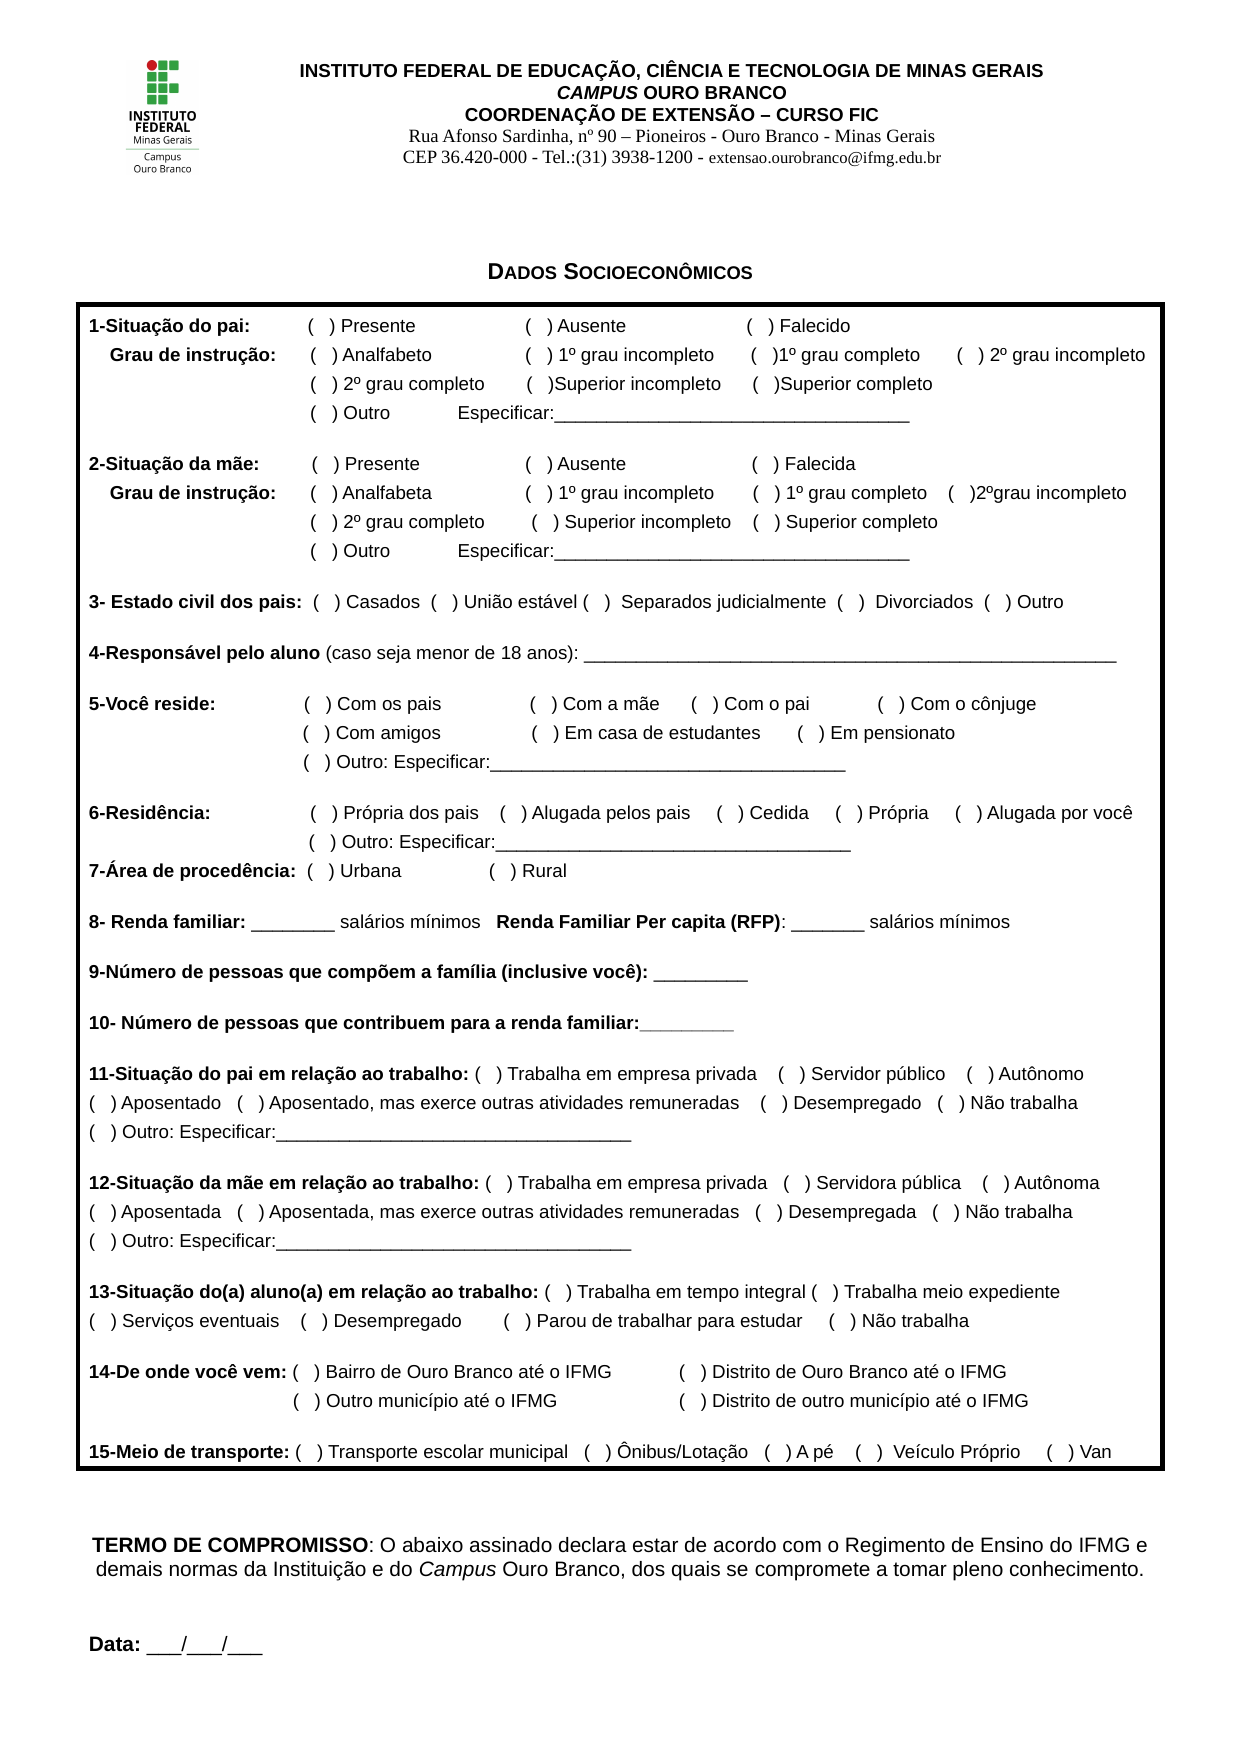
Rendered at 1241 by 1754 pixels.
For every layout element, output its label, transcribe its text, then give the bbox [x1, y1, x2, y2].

text TERMO DE COMPROMISSO: O abaixo assinado declara estar de acordo com o Regimento de Ensino do IFMG e demais normas da Instituição e do Campus Ouro Branco, dos quais se compromete a tomar pleno conhecimento. [89, 1533, 1152, 1581]
text ( ) Outro: Especificar:__________________________________ [89, 825, 1152, 854]
text 10- Número de pessoas que contribuem para a renda familiar:_________ [89, 1006, 1152, 1036]
text ( ) Serviços eventuais ( ) Desempregado ( ) Parou de trabalhar para estudar ( ) Não trabalha [89, 1304, 1152, 1333]
text ( ) Aposentado ( ) Aposentado, mas exerce outras atividades remuneradas ( ) Desempregado ( ) Não trabalha [89, 1086, 1152, 1115]
text ( ) Outro: Especificar:__________________________________ [89, 745, 1152, 774]
picture [125, 60, 200, 175]
text 3- Estado civil dos pais: ( ) Casados ( ) União estável ( ) Separados judicialmente ( ) Divorciados ( ) Outro [89, 585, 1152, 614]
text 2-Situação da mãe: ( ) Presente ( ) Ausente ( ) Falecida [89, 447, 1152, 476]
text ( ) Aposentada ( ) Aposentada, mas exerce outras atividades remuneradas ( ) Desempregada ( ) Não trabalha [89, 1195, 1152, 1224]
text 6-Residência: ( ) Própria dos pais ( ) Alugada pelos pais ( ) Cedida ( ) Própria ( ) Alugada por você [89, 796, 1152, 825]
text 15-Meio de transporte: ( ) Transporte escolar municipal ( ) Ônibus/Lotação ( ) A pé ( ) Veículo Próprio ( ) Van [80, 1428, 1160, 1466]
subtitle Dados Socioeconômicos [89, 256, 1152, 285]
text 4-Responsável pelo aluno (caso seja menor de 18 anos): ___________________________________________________ [89, 636, 1152, 665]
text 5-Você reside: ( ) Com os pais ( ) Com a mãe ( ) Com o pai ( ) Com o cônjuge [89, 687, 1152, 716]
text ( ) 2º grau completo ( ) Superior incompleto ( ) Superior completo [89, 505, 1152, 534]
text ( ) Outro Especificar:__________________________________ [89, 534, 1152, 564]
text Grau de instrução: ( ) Analfabeto ( ) 1º grau incompleto ( )1º grau completo ( ) 2º grau incompleto [89, 338, 1152, 367]
text 1-Situação do pai: ( ) Presente ( ) Ausente ( ) Falecido [80, 307, 1160, 338]
text ( ) 2º grau completo ( )Superior incompleto ( )Superior completo [89, 367, 1152, 396]
text ( ) Outro: Especificar:__________________________________ [89, 1115, 1152, 1144]
text ( ) Outro: Especificar:__________________________________ [89, 1224, 1152, 1254]
text 8- Renda familiar: ________ salários mínimos Renda Familiar Per capita (RFP): _______ salários mínimos [89, 905, 1152, 934]
text 9-Número de pessoas que compõem a família (inclusive você): _________ [89, 956, 1152, 985]
text 12-Situação da mãe em relação ao trabalho: ( ) Trabalha em empresa privada ( ) Servidora pública ( ) Autônoma [89, 1166, 1152, 1195]
text ( ) Outro município até o IFMG ( ) Distrito de outro município até o IFMG [89, 1384, 1152, 1413]
subtitle Data: ___/___/___ [89, 1632, 1152, 1656]
text ( ) Outro Especificar:__________________________________ [89, 396, 1152, 426]
text Grau de instrução: ( ) Analfabeta ( ) 1º grau incompleto ( ) 1º grau completo ( )2ºgrau incompleto [89, 476, 1152, 505]
text ( ) Com amigos ( ) Em casa de estudantes ( ) Em pensionato [89, 716, 1152, 745]
text 14-De onde você vem: ( ) Bairro de Ouro Branco até o IFMG ( ) Distrito de Ouro Branco até o IFMG [89, 1355, 1152, 1384]
text 11-Situação do pai em relação ao trabalho: ( ) Trabalha em empresa privada ( ) Servidor público ( ) Autônomo [89, 1057, 1152, 1086]
text 13-Situação do(a) aluno(a) em relação ao trabalho: ( ) Trabalha em tempo integral ( ) Trabalha meio expediente [89, 1275, 1152, 1304]
text 7-Área de procedência: ( ) Urbana ( ) Rural [89, 854, 1152, 883]
